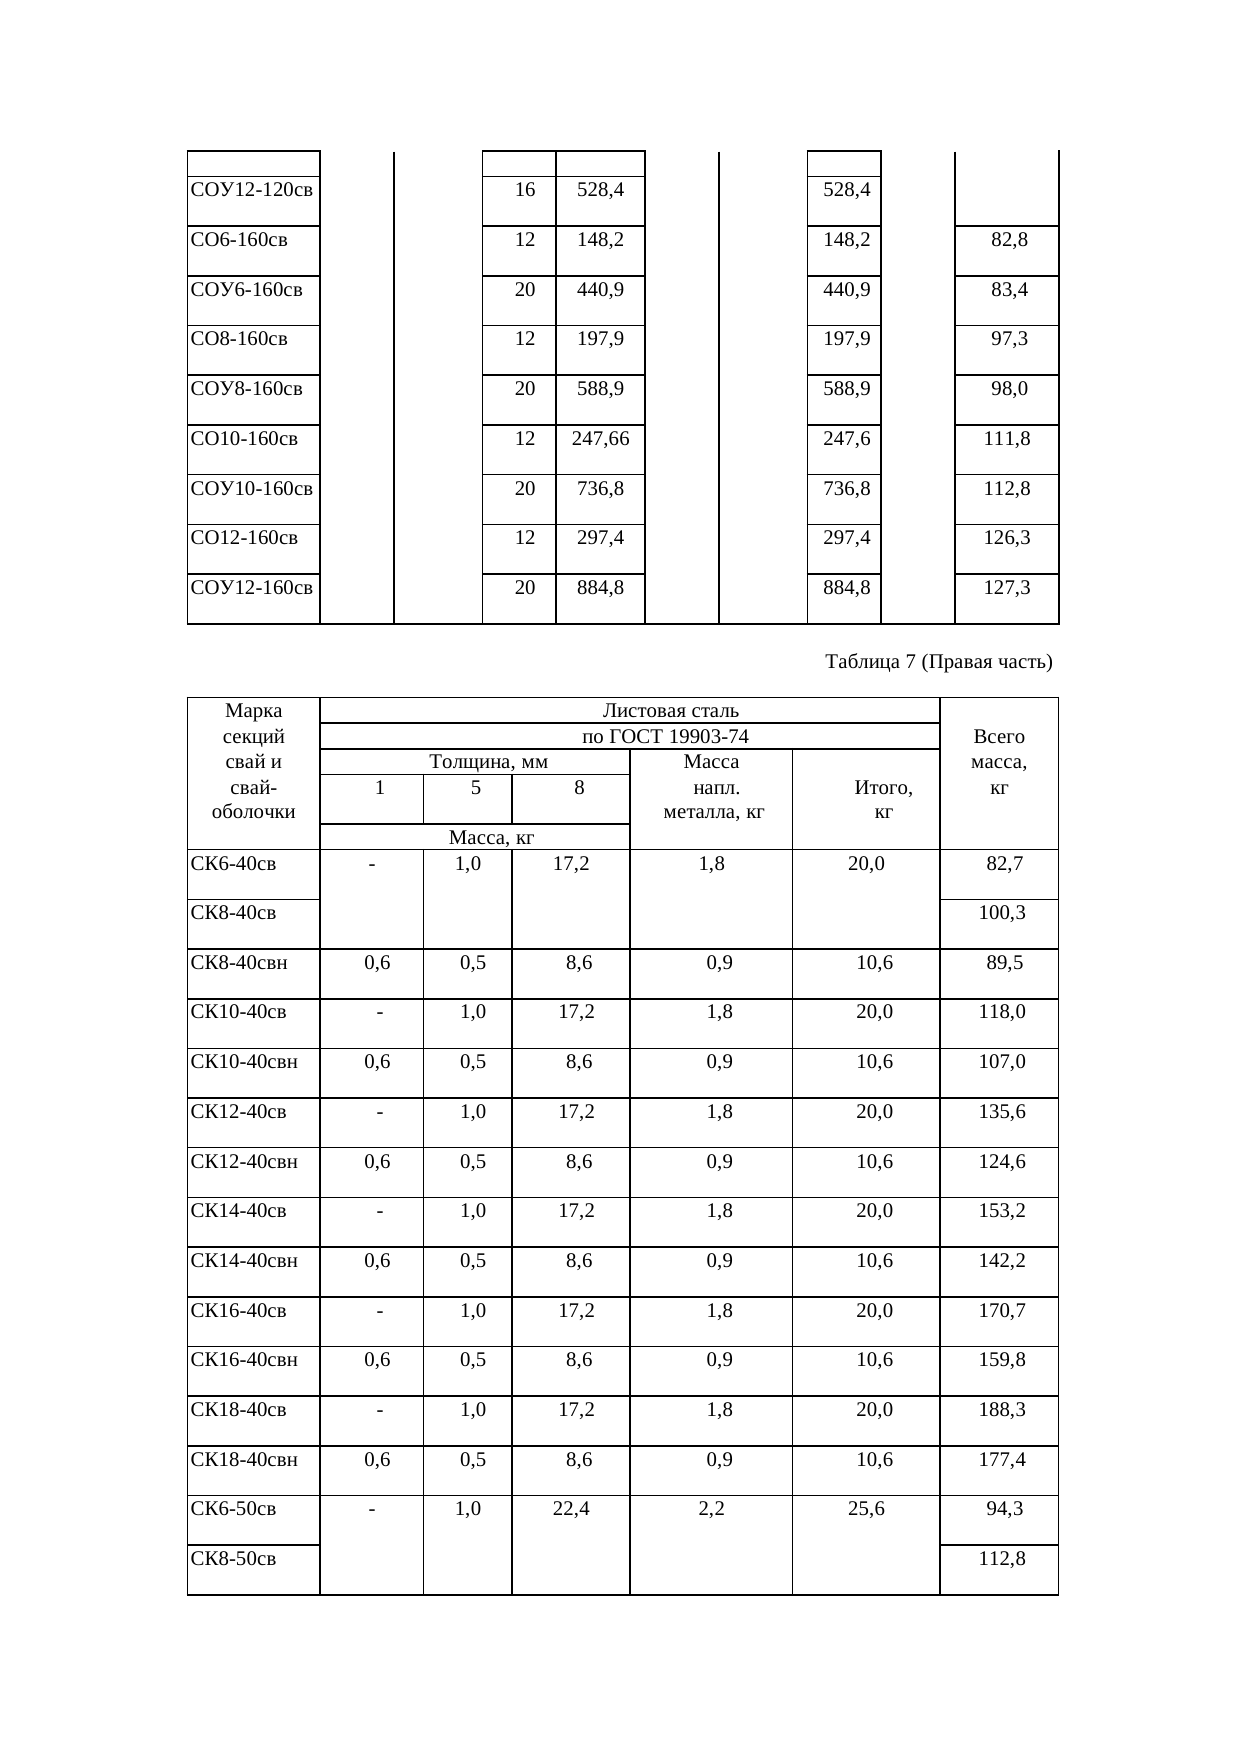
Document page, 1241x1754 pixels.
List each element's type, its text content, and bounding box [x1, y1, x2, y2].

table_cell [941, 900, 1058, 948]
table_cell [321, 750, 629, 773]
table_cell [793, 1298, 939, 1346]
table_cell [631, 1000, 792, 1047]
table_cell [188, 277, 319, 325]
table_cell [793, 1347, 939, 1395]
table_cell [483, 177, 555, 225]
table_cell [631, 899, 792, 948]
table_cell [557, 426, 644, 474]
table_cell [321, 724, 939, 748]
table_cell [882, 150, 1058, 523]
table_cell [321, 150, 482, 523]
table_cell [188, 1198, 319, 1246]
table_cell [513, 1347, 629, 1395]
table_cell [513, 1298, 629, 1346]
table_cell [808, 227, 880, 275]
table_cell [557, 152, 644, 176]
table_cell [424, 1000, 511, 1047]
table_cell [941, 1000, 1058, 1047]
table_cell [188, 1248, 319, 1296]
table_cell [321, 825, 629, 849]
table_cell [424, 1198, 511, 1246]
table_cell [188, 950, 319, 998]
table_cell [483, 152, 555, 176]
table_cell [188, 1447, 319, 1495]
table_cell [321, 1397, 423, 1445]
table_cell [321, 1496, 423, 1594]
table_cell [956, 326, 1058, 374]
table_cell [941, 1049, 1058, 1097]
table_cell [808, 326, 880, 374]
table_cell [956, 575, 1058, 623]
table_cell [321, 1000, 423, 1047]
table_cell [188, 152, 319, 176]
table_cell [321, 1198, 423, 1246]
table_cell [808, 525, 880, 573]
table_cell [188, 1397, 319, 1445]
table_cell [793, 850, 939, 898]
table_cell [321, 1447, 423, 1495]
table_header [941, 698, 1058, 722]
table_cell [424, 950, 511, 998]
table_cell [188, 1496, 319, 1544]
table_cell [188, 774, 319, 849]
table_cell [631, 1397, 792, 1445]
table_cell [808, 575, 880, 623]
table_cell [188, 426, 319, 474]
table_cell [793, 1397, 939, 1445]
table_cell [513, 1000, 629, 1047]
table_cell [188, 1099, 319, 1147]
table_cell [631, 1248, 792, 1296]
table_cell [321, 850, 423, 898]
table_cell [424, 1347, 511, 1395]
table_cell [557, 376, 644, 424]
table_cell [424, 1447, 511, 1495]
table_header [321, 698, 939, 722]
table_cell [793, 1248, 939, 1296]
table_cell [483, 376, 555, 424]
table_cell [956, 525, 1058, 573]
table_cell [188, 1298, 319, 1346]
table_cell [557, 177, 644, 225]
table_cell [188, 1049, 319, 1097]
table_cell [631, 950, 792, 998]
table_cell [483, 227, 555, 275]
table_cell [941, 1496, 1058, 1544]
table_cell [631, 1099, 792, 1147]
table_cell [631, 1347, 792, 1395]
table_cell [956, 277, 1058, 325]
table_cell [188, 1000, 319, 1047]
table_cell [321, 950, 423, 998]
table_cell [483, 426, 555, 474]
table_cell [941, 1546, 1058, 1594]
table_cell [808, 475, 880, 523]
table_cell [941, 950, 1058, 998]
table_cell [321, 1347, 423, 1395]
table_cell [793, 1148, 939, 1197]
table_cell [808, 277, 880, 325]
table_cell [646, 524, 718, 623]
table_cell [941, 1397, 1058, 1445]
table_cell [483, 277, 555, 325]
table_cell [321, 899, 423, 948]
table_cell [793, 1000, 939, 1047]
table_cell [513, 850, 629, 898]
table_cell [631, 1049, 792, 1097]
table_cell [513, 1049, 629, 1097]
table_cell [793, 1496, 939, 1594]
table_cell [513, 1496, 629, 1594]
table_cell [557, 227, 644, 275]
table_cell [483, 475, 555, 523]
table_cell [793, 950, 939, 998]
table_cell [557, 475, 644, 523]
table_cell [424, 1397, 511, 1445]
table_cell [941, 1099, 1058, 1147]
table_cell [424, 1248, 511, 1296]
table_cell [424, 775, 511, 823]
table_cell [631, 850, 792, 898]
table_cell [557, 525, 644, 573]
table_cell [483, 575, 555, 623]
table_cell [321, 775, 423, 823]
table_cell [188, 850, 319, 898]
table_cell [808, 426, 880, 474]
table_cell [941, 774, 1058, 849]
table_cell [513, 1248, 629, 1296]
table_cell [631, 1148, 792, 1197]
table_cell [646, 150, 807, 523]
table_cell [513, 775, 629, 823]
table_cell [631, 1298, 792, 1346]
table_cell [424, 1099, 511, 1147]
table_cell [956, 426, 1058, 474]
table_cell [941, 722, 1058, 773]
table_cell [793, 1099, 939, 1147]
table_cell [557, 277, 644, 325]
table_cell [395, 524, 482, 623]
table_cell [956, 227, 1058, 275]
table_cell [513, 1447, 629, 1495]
text Таблица 7 (Правая часть) [187, 648, 1053, 672]
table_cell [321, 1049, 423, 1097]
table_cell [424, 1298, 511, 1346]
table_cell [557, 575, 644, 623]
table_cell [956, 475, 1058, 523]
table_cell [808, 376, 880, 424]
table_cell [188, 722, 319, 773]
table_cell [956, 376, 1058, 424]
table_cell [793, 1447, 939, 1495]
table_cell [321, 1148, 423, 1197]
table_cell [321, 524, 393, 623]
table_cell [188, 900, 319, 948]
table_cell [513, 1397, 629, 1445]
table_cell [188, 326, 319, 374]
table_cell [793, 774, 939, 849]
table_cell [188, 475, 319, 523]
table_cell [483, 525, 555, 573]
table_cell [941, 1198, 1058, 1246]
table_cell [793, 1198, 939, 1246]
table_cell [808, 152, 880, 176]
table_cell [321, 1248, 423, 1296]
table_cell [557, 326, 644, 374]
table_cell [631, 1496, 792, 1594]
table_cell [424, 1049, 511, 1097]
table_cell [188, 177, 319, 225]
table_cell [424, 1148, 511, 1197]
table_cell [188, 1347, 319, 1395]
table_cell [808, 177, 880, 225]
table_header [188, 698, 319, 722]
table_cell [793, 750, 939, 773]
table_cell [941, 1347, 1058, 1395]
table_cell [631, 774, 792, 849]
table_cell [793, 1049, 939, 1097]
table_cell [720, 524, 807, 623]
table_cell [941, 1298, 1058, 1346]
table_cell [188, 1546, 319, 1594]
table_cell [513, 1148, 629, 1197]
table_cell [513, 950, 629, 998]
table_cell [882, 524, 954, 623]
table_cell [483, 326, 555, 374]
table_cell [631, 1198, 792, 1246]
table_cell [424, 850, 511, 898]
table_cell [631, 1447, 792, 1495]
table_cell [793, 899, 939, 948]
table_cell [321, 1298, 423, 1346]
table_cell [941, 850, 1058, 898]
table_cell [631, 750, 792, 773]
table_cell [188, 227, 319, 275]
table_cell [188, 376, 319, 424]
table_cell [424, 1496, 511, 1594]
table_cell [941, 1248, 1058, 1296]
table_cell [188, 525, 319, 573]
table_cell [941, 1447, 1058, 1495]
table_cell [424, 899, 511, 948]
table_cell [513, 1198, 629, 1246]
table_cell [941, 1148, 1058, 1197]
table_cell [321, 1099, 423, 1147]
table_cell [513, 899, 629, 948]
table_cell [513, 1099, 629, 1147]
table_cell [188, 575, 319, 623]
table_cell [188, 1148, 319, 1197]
